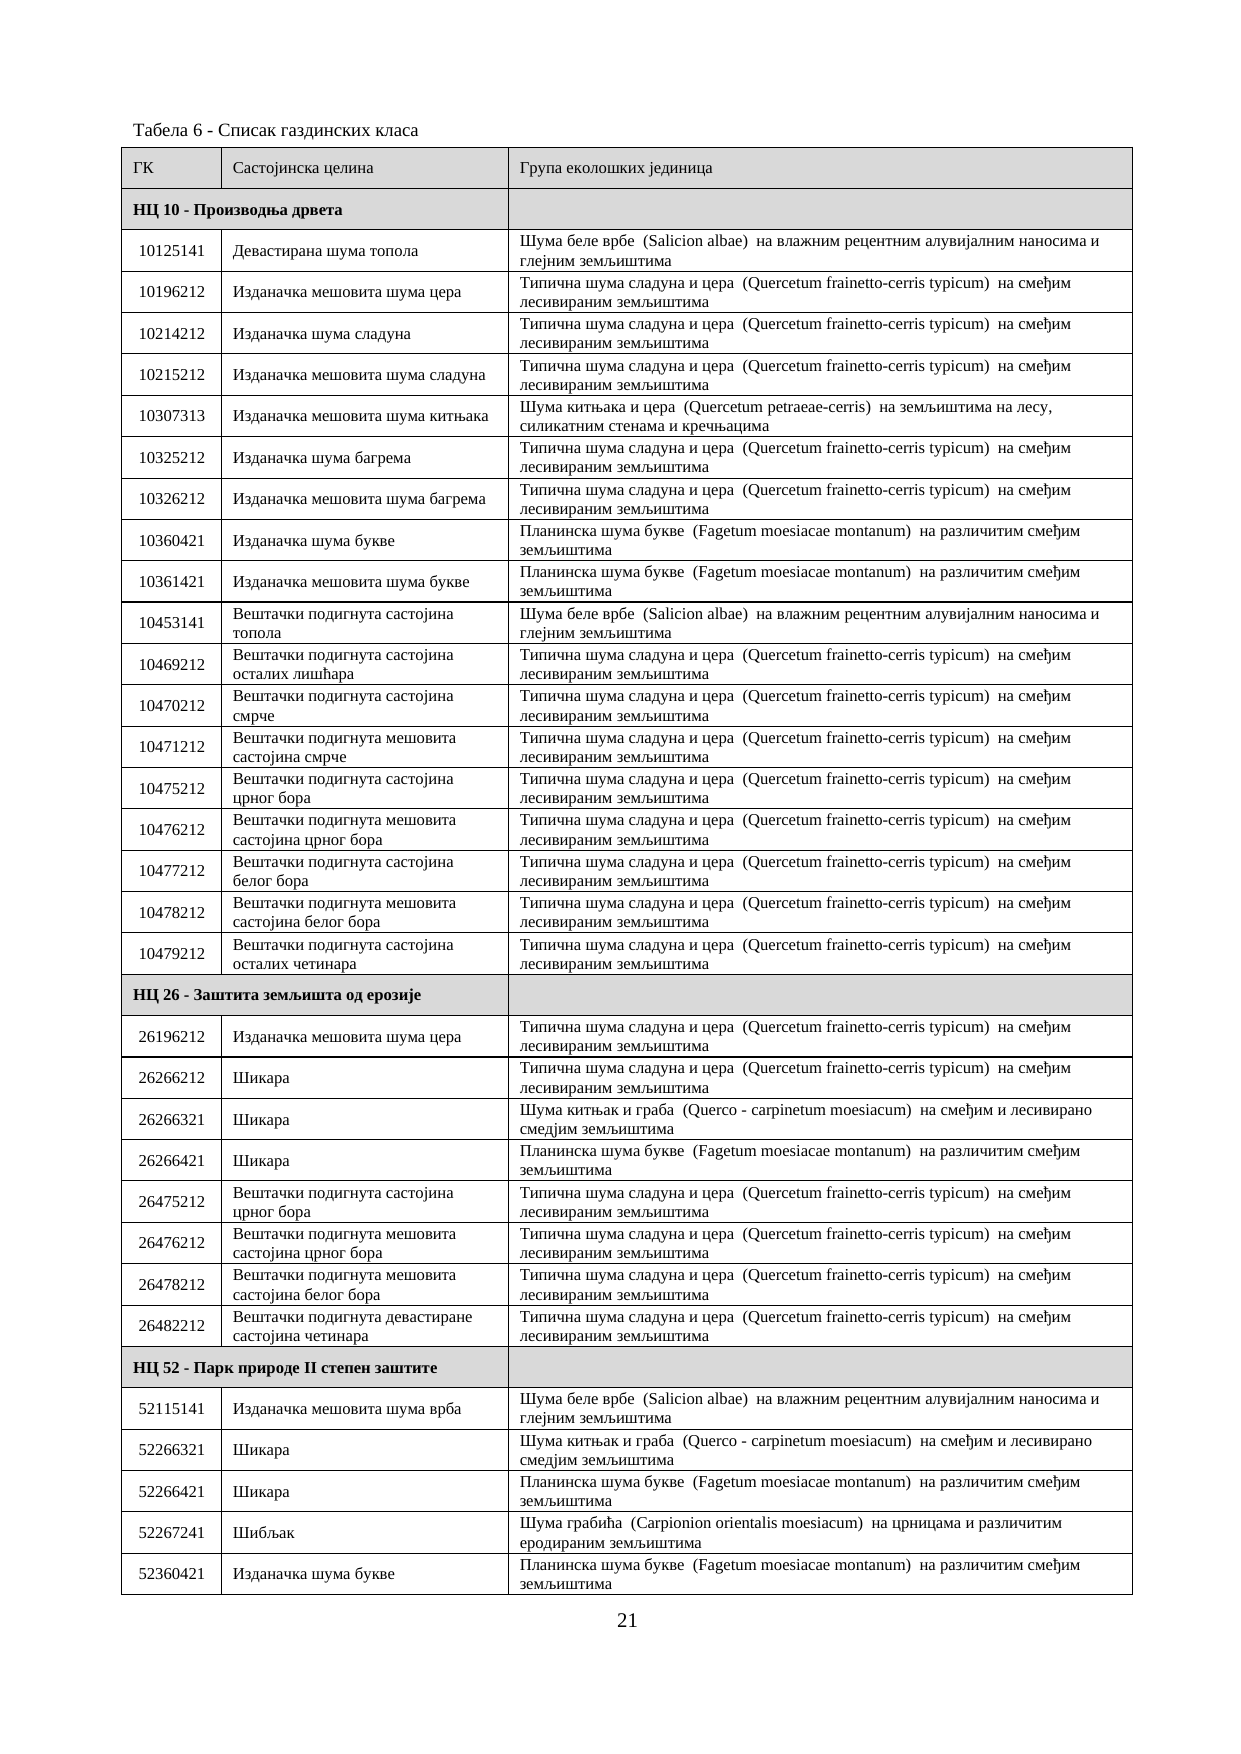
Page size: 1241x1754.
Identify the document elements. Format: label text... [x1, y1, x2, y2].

table_cell Шибљак [222, 1512, 508, 1553]
table_cell Типична шума сладуна и цера (Quercetum frainetto-cerris typicum) на смеђим лесивираним земљиштима [509, 727, 1132, 767]
table_cell Вештачки подигнута мешовита састојина црног бора [222, 1223, 508, 1263]
table_cell Типична шума сладуна и цера (Quercetum frainetto-cerris typicum) на смеђим лесивираним земљиштима [509, 1306, 1132, 1346]
table_cell Вештачки подигнута девастиране састојина четинара [222, 1306, 508, 1346]
table_cell Типична шума сладуна и цера (Quercetum frainetto-cerris typicum) на смеђим лесивираним земљиштима [509, 851, 1132, 891]
table_cell Изданачка мешовита шума врба [222, 1388, 508, 1428]
table_cell Вештачки подигнута састојина смрче [222, 685, 508, 726]
table_cell НЦ 10 - Производња дрвета [122, 189, 508, 229]
table_cell Планинска шума букве (Fagetum moesiacae montanum) на различитим смеђим земљиштима [509, 561, 1132, 601]
table_cell Типична шума сладуна и цера (Quercetum frainetto-cerris typicum) на смеђим лесивираним земљиштима [509, 1016, 1132, 1056]
table_cell 10475212 [122, 768, 221, 808]
table_cell 10325212 [122, 437, 221, 477]
table_cell 10477212 [122, 851, 221, 891]
table_cell Шикара [222, 1140, 508, 1180]
table_cell 10478212 [122, 892, 221, 932]
table_cell [509, 1347, 1132, 1387]
table_cell Вештачки подигнута мешовита састојина црног бора [222, 809, 508, 849]
table_cell Изданачка мешовита шума цера [222, 272, 508, 312]
table_cell Вештачки подигнута мешовита састојина белог бора [222, 892, 508, 932]
table_cell 52360421 [122, 1554, 221, 1594]
table_cell 10476212 [122, 809, 221, 849]
table_cell Типична шума сладуна и цера (Quercetum frainetto-cerris typicum) на смеђим лесивираним земљиштима [509, 933, 1132, 974]
table_cell Типична шума сладуна и цера (Quercetum frainetto-cerris typicum) на смеђим лесивираним земљиштима [509, 479, 1132, 519]
table_cell Изданачка шума букве [222, 520, 508, 560]
table_cell Типична шума сладуна и цера (Quercetum frainetto-cerris typicum) на смеђим лесивираним земљиштима [509, 685, 1132, 726]
table_cell Вештачки подигнута мешовита састојина белог бора [222, 1264, 508, 1304]
table_cell Шикара [222, 1471, 508, 1511]
table_cell Типична шума сладуна и цера (Quercetum frainetto-cerris typicum) на смеђим лесивираним земљиштима [509, 809, 1132, 849]
table_cell НЦ 26 - Заштита земљишта од ерозије [122, 975, 508, 1015]
table_cell Изданачка шума багрема [222, 437, 508, 477]
table_cell Типична шума сладуна и цера (Quercetum frainetto-cerris typicum) на смеђим лесивираним земљиштима [509, 313, 1132, 353]
table_cell 10469212 [122, 644, 221, 684]
table_cell Шума беле врбе (Salicion albae) на влажним рецентним алувијалним наносима и глејним земљиштима [509, 603, 1132, 643]
table_cell Вештачки подигнута мешовита састојина смрче [222, 727, 508, 767]
table_cell Вештачки подигнута састојина црног бора [222, 1181, 508, 1222]
table_cell Шикара [222, 1430, 508, 1470]
table_cell Вештачки подигнута састојина осталих четинара [222, 933, 508, 974]
table_cell 52266421 [122, 1471, 221, 1511]
table_cell Девастирана шума топола [222, 230, 508, 271]
table_cell Шума китњак и граба (Querco - carpinetum moesiacum) на смеђим и лесивирано смедјим земљиштима [509, 1099, 1132, 1139]
table_cell Шума беле врбе (Salicion albae) на влажним рецентним алувијалним наносима и глејним земљиштима [509, 230, 1132, 271]
table_cell Шума китњака и цера (Quercetum petraeae-cerris) на земљиштима на лесу, силикатним стенама и кречњацима [509, 396, 1132, 436]
table_header ГК [122, 148, 221, 188]
table_cell Вештачки подигнута састојина топола [222, 603, 508, 643]
table_cell 26476212 [122, 1223, 221, 1263]
table_cell Типична шума сладуна и цера (Quercetum frainetto-cerris typicum) на смеђим лесивираним земљиштима [509, 1181, 1132, 1222]
table_cell НЦ 52 - Парк природе II степен заштите [122, 1347, 508, 1387]
table_cell [509, 189, 1132, 229]
table_cell 26478212 [122, 1264, 221, 1304]
table_cell Вештачки подигнута састојина црног бора [222, 768, 508, 808]
table_cell Шума китњак и граба (Querco - carpinetum moesiacum) на смеђим и лесивирано смедјим земљиштима [509, 1430, 1132, 1470]
table_cell 10307313 [122, 396, 221, 436]
table_cell Типична шума сладуна и цера (Quercetum frainetto-cerris typicum) на смеђим лесивираним земљиштима [509, 1223, 1132, 1263]
table_cell Типична шума сладуна и цера (Quercetum frainetto-cerris typicum) на смеђим лесивираним земљиштима [509, 1264, 1132, 1304]
table_cell Изданачка мешовита шума китњака [222, 396, 508, 436]
table_cell Изданачка шума сладуна [222, 313, 508, 353]
table_cell 10326212 [122, 479, 221, 519]
table_header Састојинска целина [222, 148, 508, 188]
table_cell Шума беле врбе (Salicion albae) на влажним рецентним алувијалним наносима и глејним земљиштима [509, 1388, 1132, 1428]
table_cell 26266212 [122, 1058, 221, 1098]
table_cell 10215212 [122, 354, 221, 395]
table_cell Типична шума сладуна и цера (Quercetum frainetto-cerris typicum) на смеђим лесивираним земљиштима [509, 1058, 1132, 1098]
table_cell 52266321 [122, 1430, 221, 1470]
table_cell 10360421 [122, 520, 221, 560]
table_cell 10470212 [122, 685, 221, 726]
table_cell Типична шума сладуна и цера (Quercetum frainetto-cerris typicum) на смеђим лесивираним земљиштима [509, 437, 1132, 477]
table_cell Планинска шума букве (Fagetum moesiacae montanum) на различитим смеђим земљиштима [509, 1140, 1132, 1180]
table_cell Изданачка мешовита шума багрема [222, 479, 508, 519]
table_cell Типична шума сладуна и цера (Quercetum frainetto-cerris typicum) на смеђим лесивираним земљиштима [509, 272, 1132, 312]
table_cell Типична шума сладуна и цера (Quercetum frainetto-cerris typicum) на смеђим лесивираним земљиштима [509, 892, 1132, 932]
table_cell 26475212 [122, 1181, 221, 1222]
table_cell Типична шума сладуна и цера (Quercetum frainetto-cerris typicum) на смеђим лесивираним земљиштима [509, 354, 1132, 395]
table_cell Изданачка мешовита шума цера [222, 1016, 508, 1056]
table_cell 10214212 [122, 313, 221, 353]
text Табела 6 - Списак газдинских класа [133, 119, 1121, 140]
table_cell 10479212 [122, 933, 221, 974]
table_cell 52115141 [122, 1388, 221, 1428]
table_cell Вештачки подигнута састојина осталих лишћара [222, 644, 508, 684]
table_cell 10453141 [122, 603, 221, 643]
table_cell Планинска шума букве (Fagetum moesiacae montanum) на различитим смеђим земљиштима [509, 520, 1132, 560]
table_cell 10471212 [122, 727, 221, 767]
table_cell Вештачки подигнута састојина белог бора [222, 851, 508, 891]
table_cell Изданачка шума букве [222, 1554, 508, 1594]
table_cell Планинска шума букве (Fagetum moesiacae montanum) на различитим смеђим земљиштима [509, 1471, 1132, 1511]
table_header Група еколошких јединица [509, 148, 1132, 188]
table_cell Шикара [222, 1058, 508, 1098]
table_cell 10125141 [122, 230, 221, 271]
table_cell 26482212 [122, 1306, 221, 1346]
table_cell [509, 1554, 1132, 1594]
table_cell 26266421 [122, 1140, 221, 1180]
table_cell Типична шума сладуна и цера (Quercetum frainetto-cerris typicum) на смеђим лесивираним земљиштима [509, 768, 1132, 808]
table_cell Шума грабића (Carpionion orientalis moesiacum) на црницама и различитим еродираним земљиштима [509, 1512, 1132, 1553]
table_cell Изданачка мешовита шума букве [222, 561, 508, 601]
table_cell Типична шума сладуна и цера (Quercetum frainetto-cerris typicum) на смеђим лесивираним земљиштима [509, 644, 1132, 684]
table_cell Шикара [222, 1099, 508, 1139]
table_cell 52267241 [122, 1512, 221, 1553]
table_cell Изданачка мешовита шума сладуна [222, 354, 508, 395]
table_cell [509, 975, 1132, 1015]
table_cell 26196212 [122, 1016, 221, 1056]
table_cell 10196212 [122, 272, 221, 312]
table_cell 10361421 [122, 561, 221, 601]
table_cell 26266321 [122, 1099, 221, 1139]
